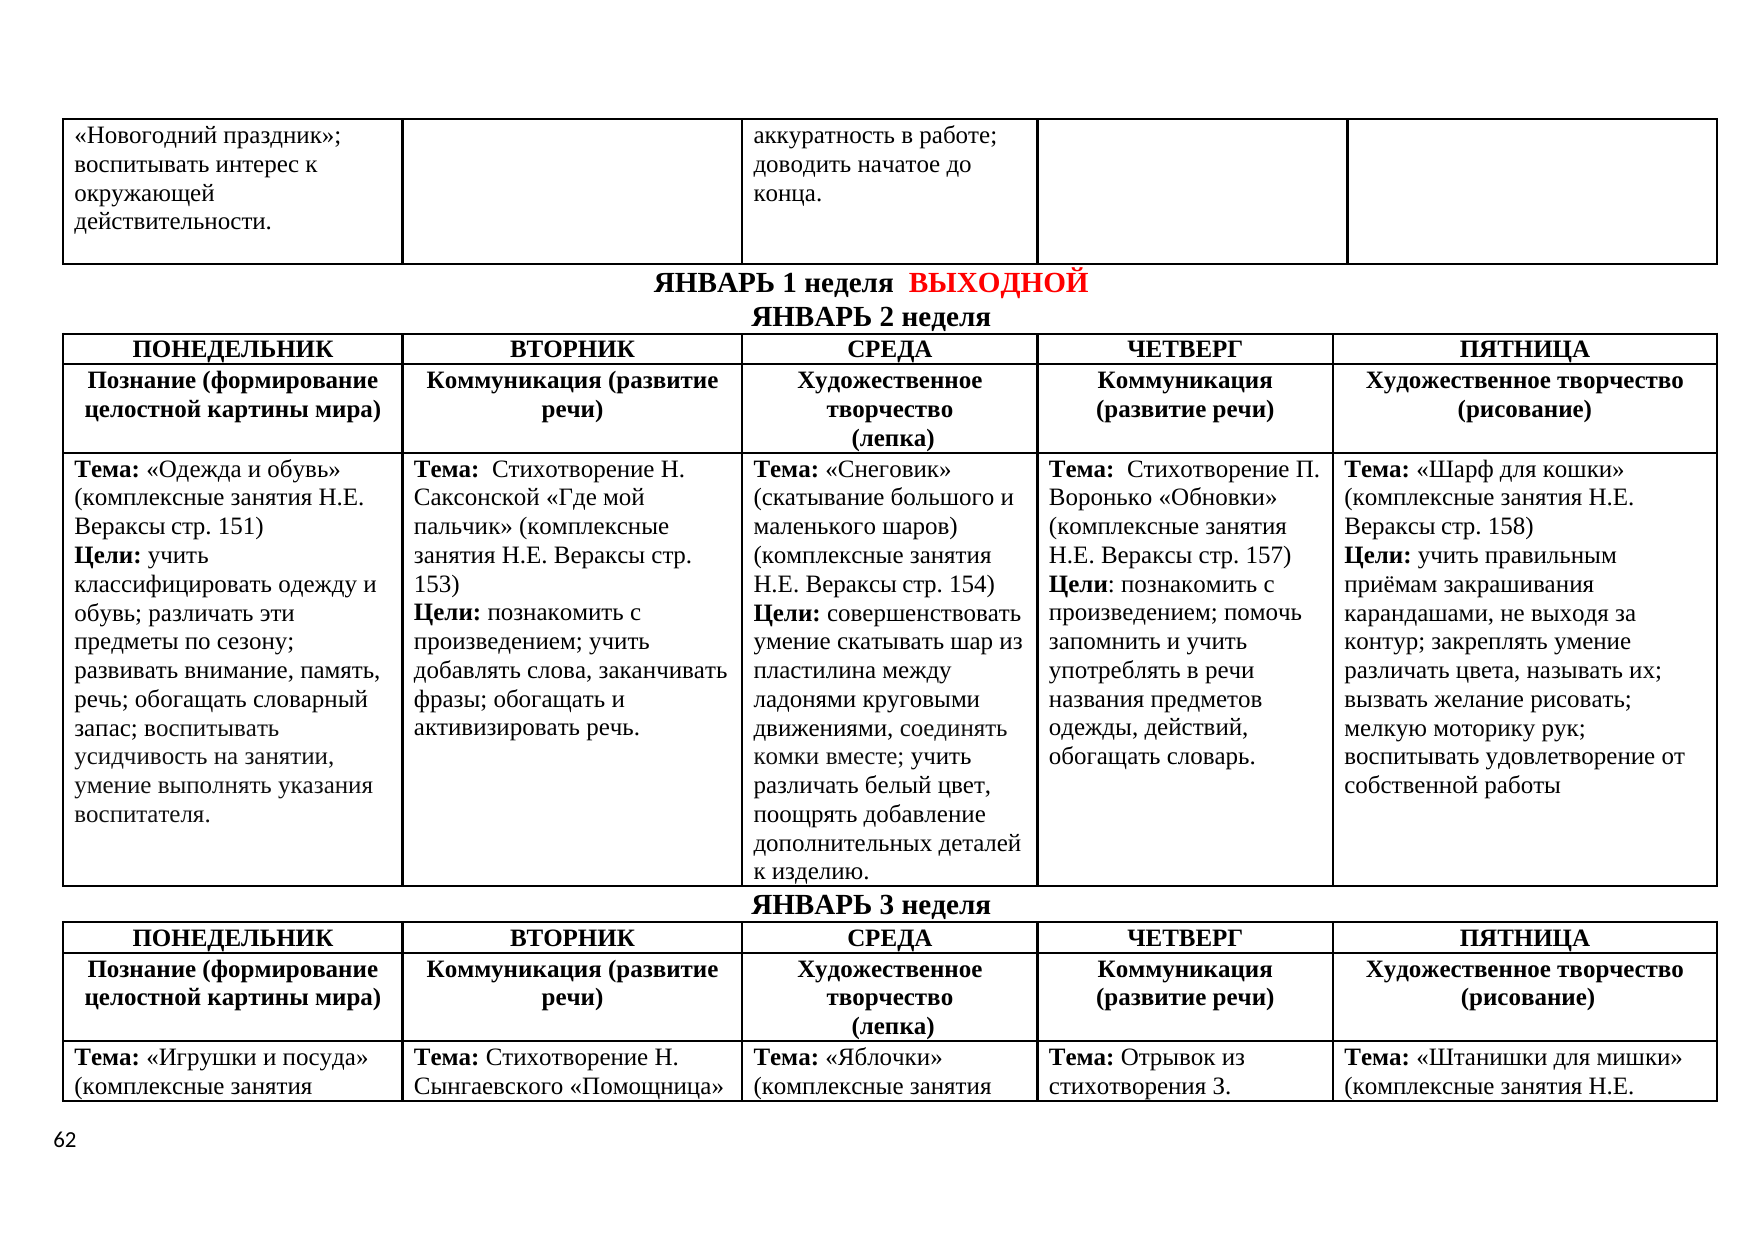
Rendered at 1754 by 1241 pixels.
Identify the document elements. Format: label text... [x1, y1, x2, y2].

table_cell Художественное творчество (рисование) [1334, 954, 1716, 1040]
table_cell Тема: Стихотворение Н. Саксонской «Где мой пальчик» (комплексные занятия Н.Е. Вераксы стр. 153) Цели: познакомить с произведением; учить добавлять слова, заканчивать фразы; обогащать и активизировать речь. [404, 454, 741, 885]
table_cell Коммуникация (развитие речи) [404, 954, 741, 1040]
table_cell Тема: «Снеговик» (скатывание большого и маленького шаров) (комплексные занятия Н.Е. Вераксы стр. 154) Цели: совершенствовать умение скатывать шар из пластилина между ладонями круговыми движениями, соединять комки вместе; учить различать белый цвет, поощрять добавление дополнительных деталей к изделию. [743, 454, 1036, 885]
table_header ПОНЕДЕЛЬНИК [64, 923, 401, 952]
table_header СРЕДА [743, 923, 1036, 952]
table_header ЧЕТВЕРГ [1039, 335, 1332, 363]
table_header ПЯТНИЦА [1334, 335, 1716, 363]
text ЯНВАРЬ 2 неделя [53, 299, 1689, 332]
table_cell Тема: Стихотворение П. Воронько «Обновки» (комплексные занятия Н.Е. Вераксы стр. 157) Цели: познакомить с произведением; помочь запомнить и учить употреблять в речи названия предметов одежды, действий, обогащать словарь. [1039, 454, 1332, 885]
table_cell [1039, 1042, 1332, 1099]
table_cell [64, 120, 401, 263]
table_cell Коммуникация (развитие речи) [1039, 954, 1332, 1040]
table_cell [743, 120, 1036, 263]
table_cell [1349, 120, 1716, 263]
table_cell Коммуникация (развитие речи) [404, 365, 741, 452]
text ЯНВАРЬ 3 неделя [53, 887, 1689, 921]
table_cell Художественное творчество (лепка) [743, 954, 1036, 1040]
text ЯНВАРЬ 1 неделя ВЫХОДНОЙ [53, 265, 1689, 299]
table_cell Художественное творчество (лепка) [743, 365, 1036, 452]
table_cell Тема: «Шарф для кошки» (комплексные занятия Н.Е. Вераксы стр. 158) Цели: учить правильным приёмам закрашивания карандашами, не выходя за контур; закреплять умение различать цвета, называть их; вызвать желание рисовать; мелкую моторику рук; воспитывать удовлетворение от собственной работы [1334, 454, 1716, 885]
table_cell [404, 1042, 741, 1099]
table_cell Познание (формирование целостной картины мира) [64, 954, 401, 1040]
table_header СРЕДА [743, 335, 1036, 363]
table_header ЧЕТВЕРГ [1039, 923, 1332, 952]
table_cell Тема: «Одежда и обувь» (комплексные занятия Н.Е. Вераксы стр. 151) Цели: учить классифицировать одежду и обувь; различать эти предметы по сезону; развивать внимание, память, речь; обогащать словарный запас; воспитывать усидчивость на занятии, умение выполнять указания воспитателя. [64, 454, 401, 885]
table_cell Художественное творчество (рисование) [1334, 365, 1716, 452]
table_header ВТОРНИК [404, 923, 741, 952]
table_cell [1039, 120, 1346, 263]
table_cell Познание (формирование целостной картины мира) [64, 365, 401, 452]
table_header ПЯТНИЦА [1334, 923, 1716, 952]
table_cell Коммуникация (развитие речи) [1039, 365, 1332, 452]
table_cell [1334, 1042, 1716, 1099]
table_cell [404, 120, 741, 263]
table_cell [64, 1042, 401, 1099]
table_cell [743, 1042, 1036, 1099]
table_header ПОНЕДЕЛЬНИК [64, 335, 401, 363]
table_header ВТОРНИК [404, 335, 741, 363]
